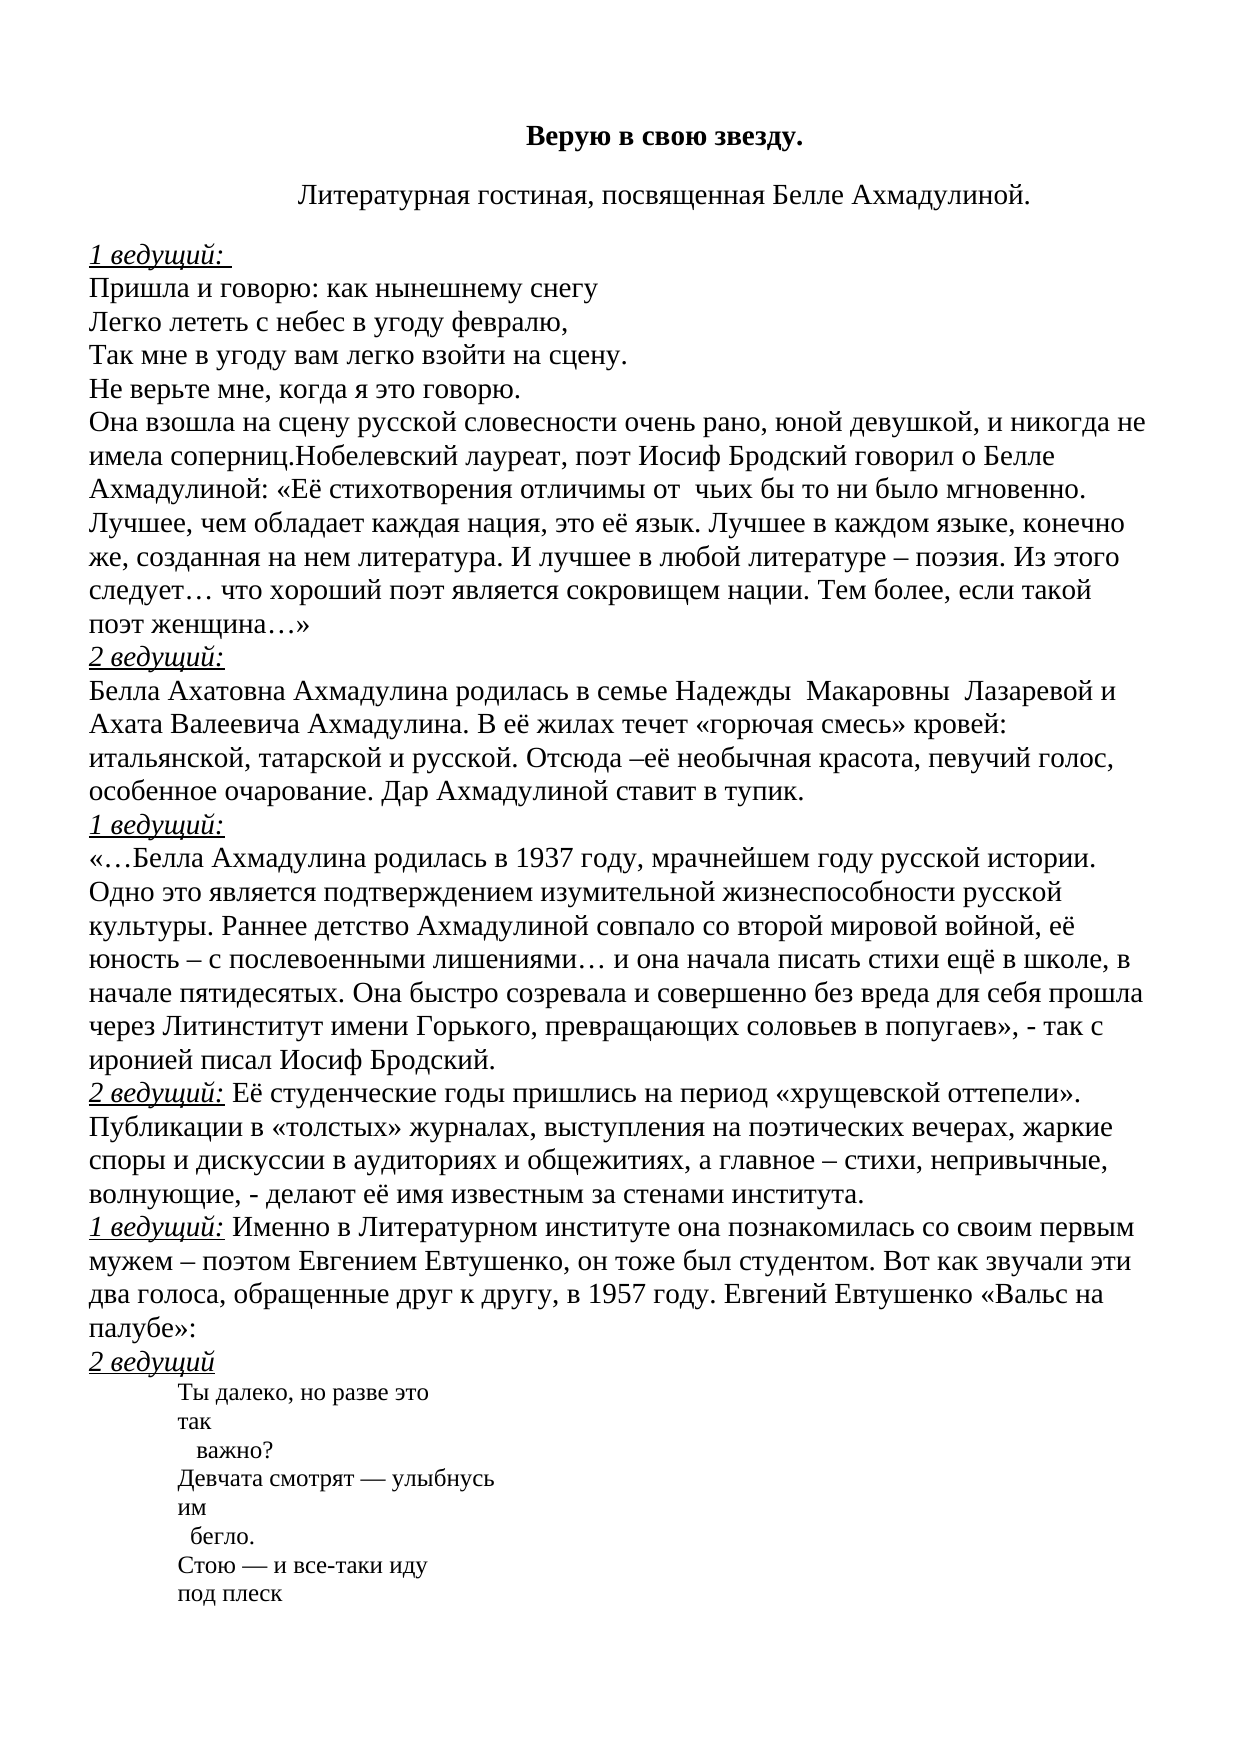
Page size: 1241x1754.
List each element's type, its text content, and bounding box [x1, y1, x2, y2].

text 1 ведущий: Именно в Литературном институте она познакомилась со своим первым мужем – поэтом Евгением Евтушенко, он тоже был студентом. Вот как звучали эти два голоса, обращенные друг к другу, в 1957 году. Евгений Евтушенко «Вальс на палубе»: [88, 1209, 1152, 1344]
text Литературная гостиная, посвященная Белле Ахмадулиной. [177, 177, 1152, 211]
text 1 ведущий: [88, 237, 1152, 270]
text 2 ведущий: [88, 639, 1152, 673]
text бегло. [177, 1521, 1152, 1550]
text Белла Ахатовна Ахмадулина родилась в семье Надежды Макаровны Лазаревой и Ахата Валеевича Ахмадулина. В её жилах течет «горючая смесь» кровей: итальянской, татарской и русской. Отсюда –её необычная красота, певучий голос, особенное очарование. Дар Ахмадулиной ставит в тупик. [88, 673, 1152, 807]
text так [177, 1406, 1152, 1435]
text 2 ведущий: Её студенческие годы пришлись на период «хрущевской оттепели». Публикации в «толстых» журналах, выступления на поэтических вечерах, жаркие споры и дискуссии в аудиториях и общежитиях, а главное – стихи, непривычные, волнующие, - делают её имя известным за стенами института. [88, 1075, 1152, 1209]
text им [177, 1492, 1152, 1521]
text Пришла и говорю: как нынешнему снегу [88, 270, 1152, 304]
text важно? [177, 1435, 1152, 1463]
text под плеск [177, 1578, 1152, 1607]
text Она взошла на сцену русской словесности очень рано, юной девушкой, и никогда не имела соперниц.Нобелевский лауреат, поэт Иосиф Бродский говорил о Белле Ахмадулиной: «Её стихотворения отличимы от чьих бы то ни было мгновенно. Лучшее, чем обладает каждая нация, это её язык. Лучшее в каждом языке, конечно же, созданная на нем литература. И лучшее в любой литературе – поэзия. Из этого следует… что хороший поэт является сокровищем нации. Тем более, если такой поэт женщина…» [88, 404, 1152, 639]
text Верую в свою звезду. [177, 118, 1152, 152]
text Так мне в угоду вам легко взойти на сцену. [88, 337, 1152, 371]
text 1 ведущий: [88, 807, 1152, 841]
text «…Белла Ахмадулина родилась в 1937 году, мрачнейшем году русской истории. Одно это является подтверждением изумительной жизнеспособности русской культуры. Раннее детство Ахмадулиной совпало со второй мировой войной, её юность – с послевоенными лишениями… и она начала писать стихи ещё в школе, в начале пятидесятых. Она быстро созревала и совершенно без вреда для себя прошла через Литинститут имени Горького, превращающих соловьев в попугаев», - так с иронией писал Иосиф Бродский. [88, 841, 1152, 1075]
text Не верьте мне, когда я это говорю. [88, 371, 1152, 404]
text Легко лететь с небес в угоду февралю, [88, 304, 1152, 337]
text Девчата смотрят — улыбнусь [177, 1463, 1152, 1492]
text Стою — и все-таки иду [177, 1550, 1152, 1578]
text Ты далеко, но разве это [177, 1377, 1152, 1406]
text 2 ведущий [88, 1344, 1152, 1377]
